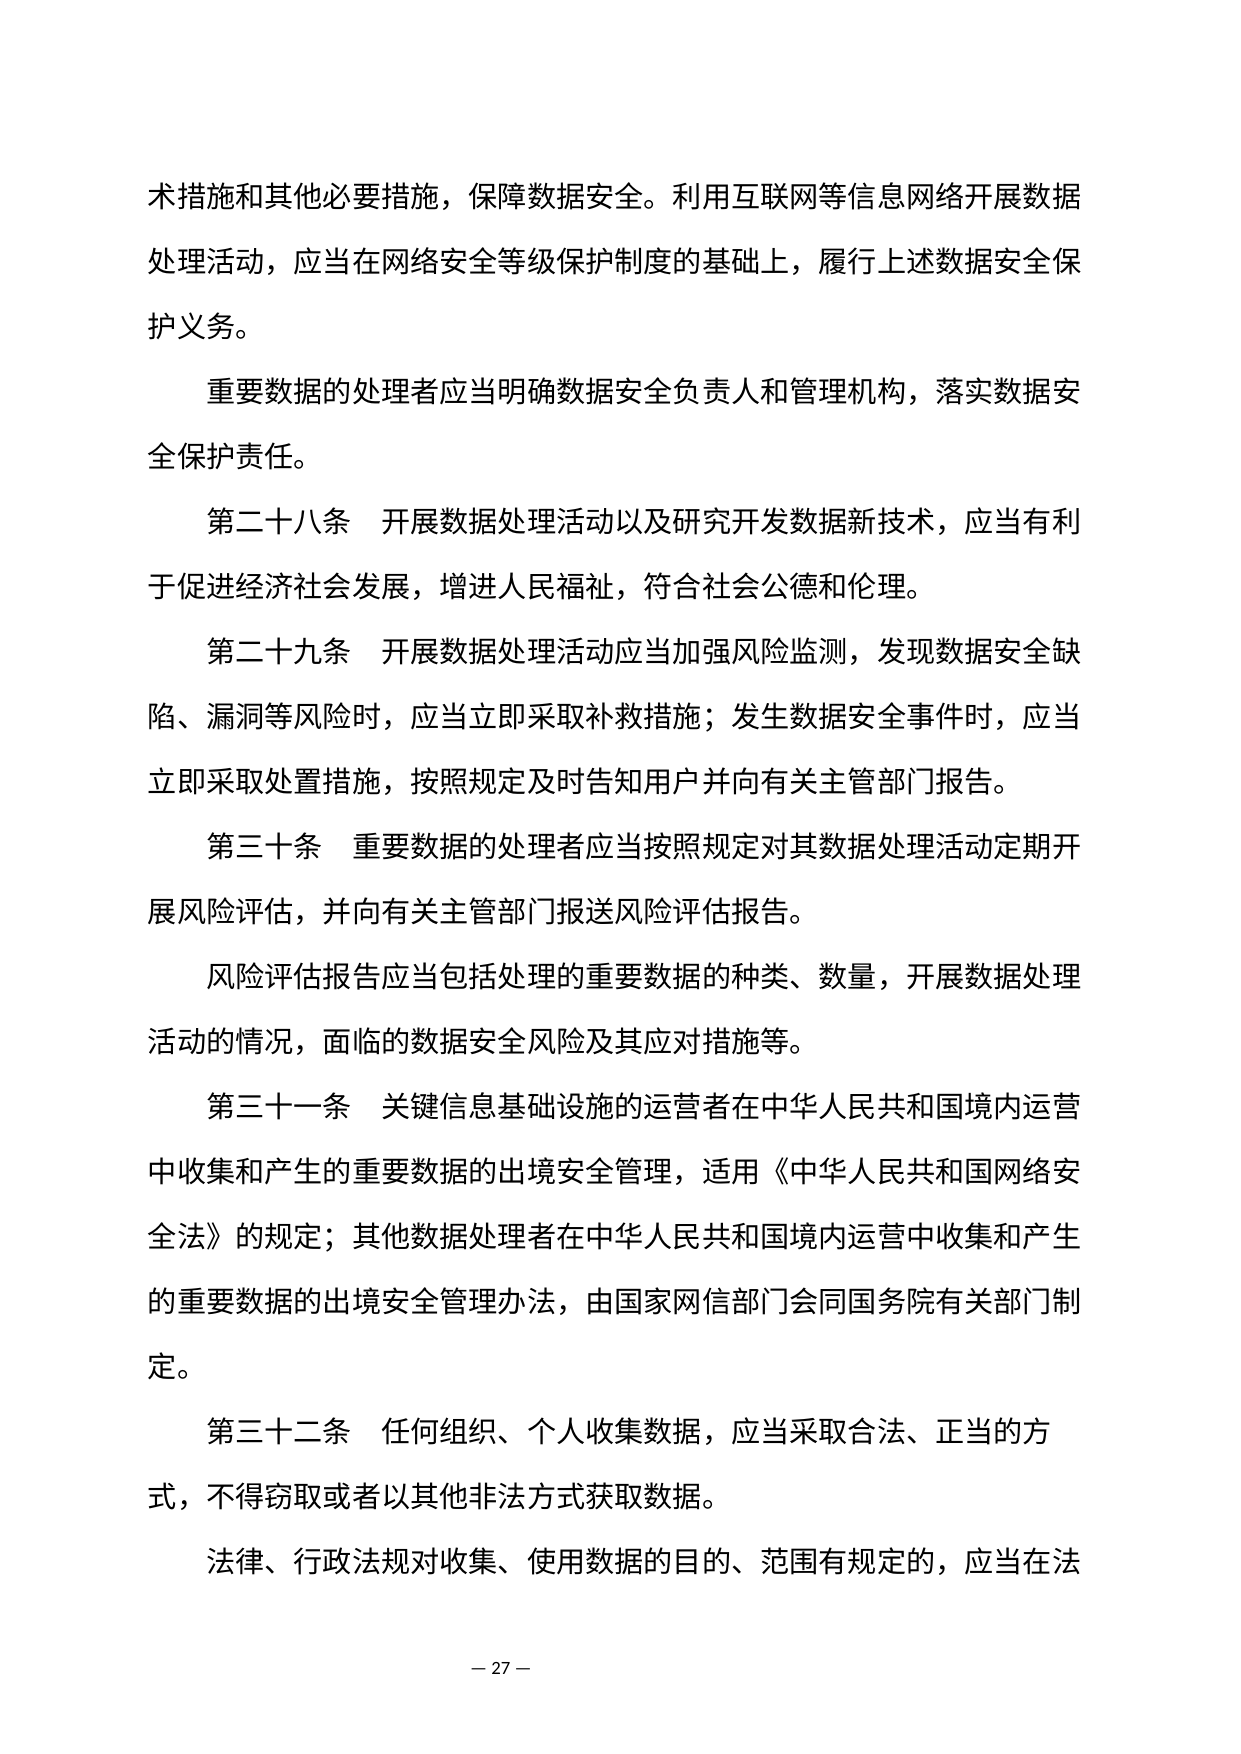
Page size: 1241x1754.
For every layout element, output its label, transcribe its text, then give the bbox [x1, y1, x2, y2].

text 重要数据的处理者应当明确数据安全负责人和管理机构，落实数据安全保护责任。 [148, 357, 1093, 487]
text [148, 1527, 1093, 1592]
text 第二十八条 开展数据处理活动以及研究开发数据新技术，应当有利于促进经济社会发展，增进人民福祉，符合社会公德和伦理。 [148, 487, 1093, 617]
text 风险评估报告应当包括处理的重要数据的种类、数量，开展数据处理活动的情况，面临的数据安全风险及其应对措施等。 [148, 942, 1093, 1072]
text 第三十二条 任何组织、个人收集数据，应当采取合法、正当的方式，不得窃取或者以其他非法方式获取数据。 [148, 1397, 1093, 1527]
text 第三十条 重要数据的处理者应当按照规定对其数据处理活动定期开展风险评估，并向有关主管部门报送风险评估报告。 [148, 812, 1093, 942]
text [148, 162, 1093, 357]
text 第三十一条 关键信息基础设施的运营者在中华人民共和国境内运营中收集和产生的重要数据的出境安全管理，适用《中华人民共和国网络安全法》的规定；其他数据处理者在中华人民共和国境内运营中收集和产生的重要数据的出境安全管理办法，由国家网信部门会同国务院有关部门制定。 [148, 1072, 1093, 1397]
text 第二十九条 开展数据处理活动应当加强风险监测，发现数据安全缺陷、漏洞等风险时，应当立即采取补救措施；发生数据安全事件时，应当立即采取处置措施，按照规定及时告知用户并向有关主管部门报告。 [148, 617, 1093, 812]
